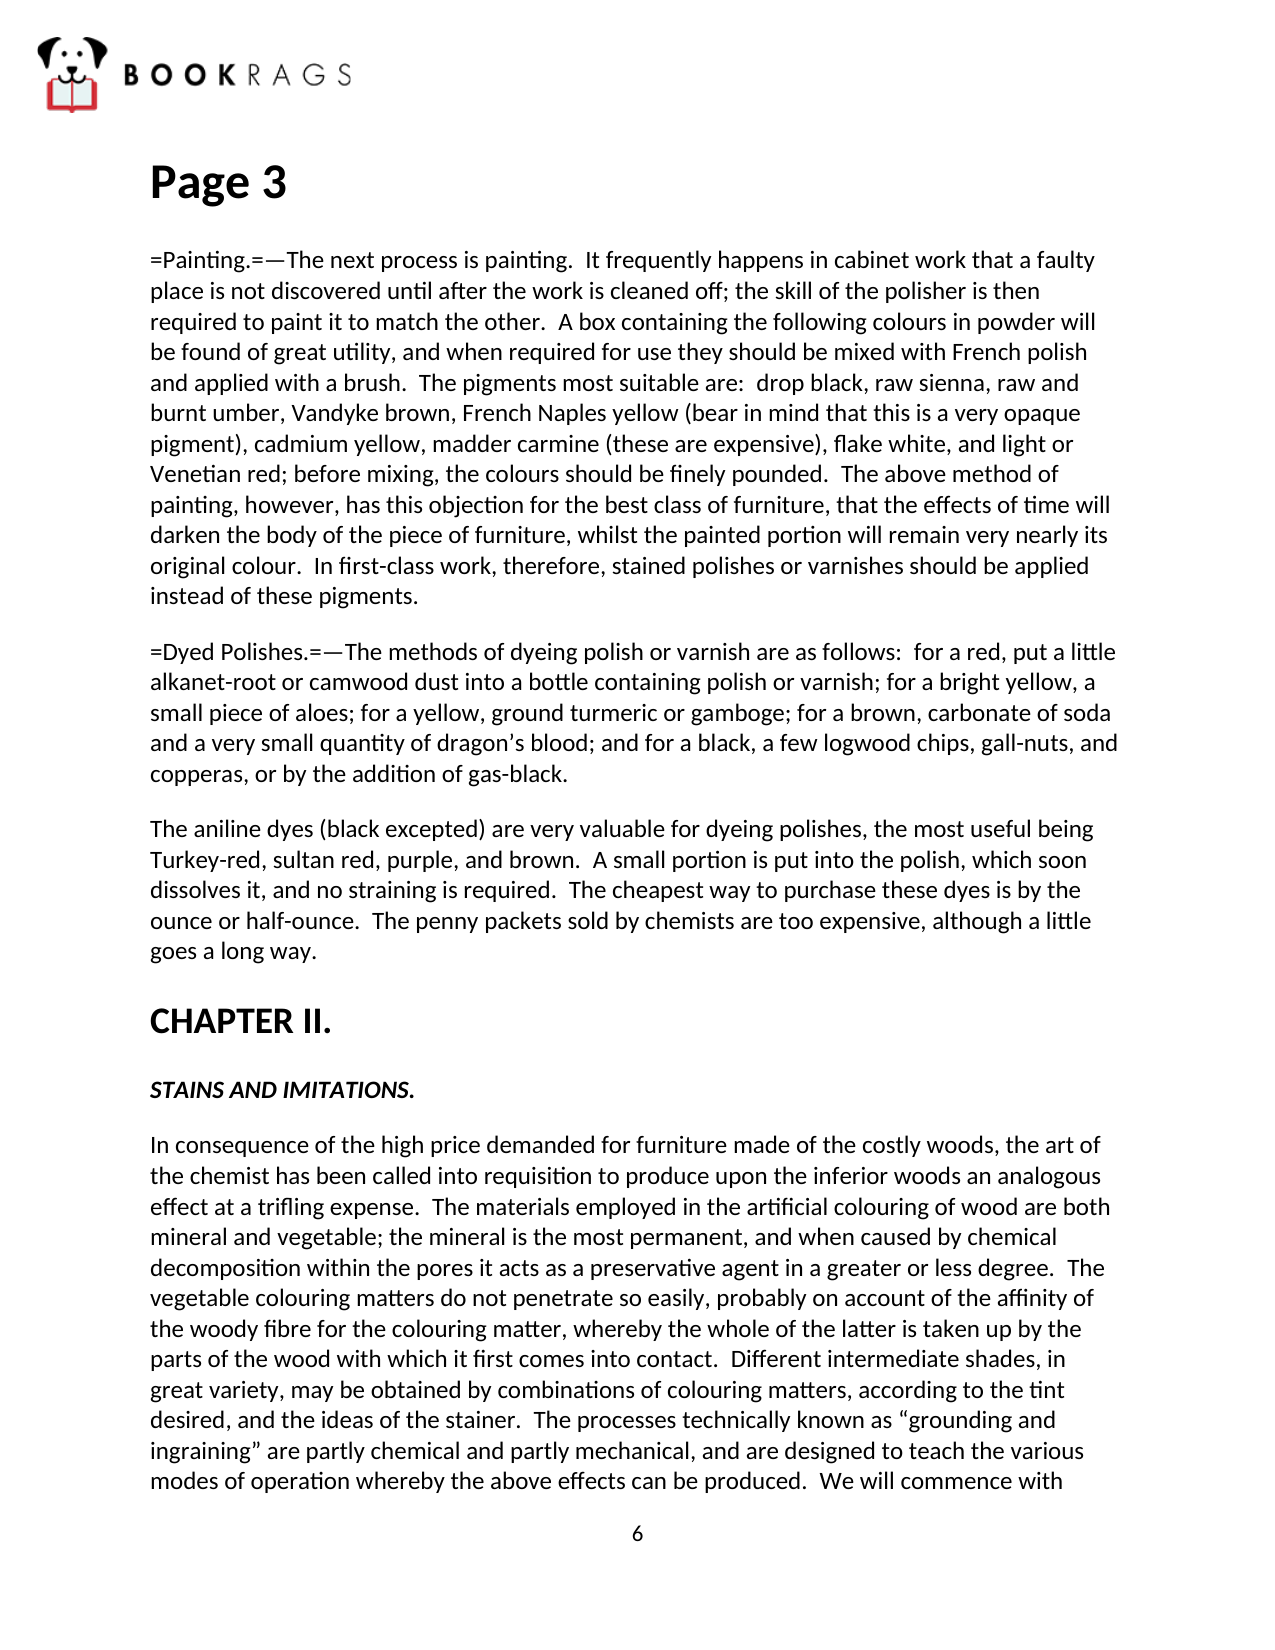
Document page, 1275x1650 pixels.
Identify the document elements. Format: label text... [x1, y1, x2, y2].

text STAINS AND IMITATIONS. [150, 1074, 1125, 1105]
text CHAPTER II. [150, 997, 1125, 1043]
picture [37, 37, 351, 113]
text The aniline dyes (black excepted) are very valuable for dyeing polishes, the most useful being Turkey-red, sultan red, purple, and brown. A small portion is put into the polish, which soon dissolves it, and no straining is required. The cheapest way to purchase these dyes is by the ounce or half-ounce. The penny packets sold by chemists are too expensive, although a little goes a long way. [150, 813, 1125, 966]
text =Dyed Polishes.=—­The methods of dyeing polish or varnish are as follows: for a red, put a little alkanet-root or camwood dust into a bottle containing polish or varnish; for a bright yellow, a small piece of aloes; for a yellow, ground turmeric or gamboge; for a brown, carbonate of soda and a very small quantity of dragon’s blood; and for a black, a few logwood chips, gall-nuts, and copperas, or by the addition of gas-black. [150, 636, 1125, 788]
text In consequence of the high price demanded for furniture made of the costly woods, the art of the chemist has been called into requisition to produce upon the inferior woods an analogous effect at a trifling expense. The materials employed in the artificial colouring of wood are both mineral and vegetable; the mineral is the most permanent, and when caused by chemical decomposition within the pores it acts as a preservative agent in a greater or less degree. The vegetable colouring matters do not penetrate so easily, probably on account of the affinity of the woody fibre for the colouring matter, whereby the whole of the latter is taken up by the parts of the wood with which it first comes into contact. Different intermediate shades, in great variety, may be obtained by combinations of colouring matters, according to the tint desired, and the ideas of the stainer. The processes technically known as “grounding and ingraining” are partly chemical and partly mechanical, and are designed to teach the various modes of operation whereby the above effects can be produced. We will commence with [150, 1130, 1125, 1496]
text Page 3 [150, 150, 1125, 211]
text =Painting.=—­The next process is painting. It frequently happens in cabinet work that a faulty place is not discovered until after the work is cleaned off; the skill of the polisher is then required to paint it to match the other. A box containing the following colours in powder will be found of great utility, and when required for use they should be mixed with French polish and applied with a brush. The pigments most suitable are: drop black, raw sienna, raw and burnt umber, Vandyke brown, French Naples yellow (bear in mind that this is a very opaque pigment), cadmium yellow, madder carmine (these are expensive), flake white, and light or Venetian red; before mixing, the colours should be finely pounded. The above method of painting, however, has this objection for the best class of furniture, that the effects of time will darken the body of the piece of furniture, whilst the painted portion will remain very nearly its original colour. In first-class work, therefore, stained polishes or varnishes should be applied instead of these pigments. [150, 244, 1125, 611]
